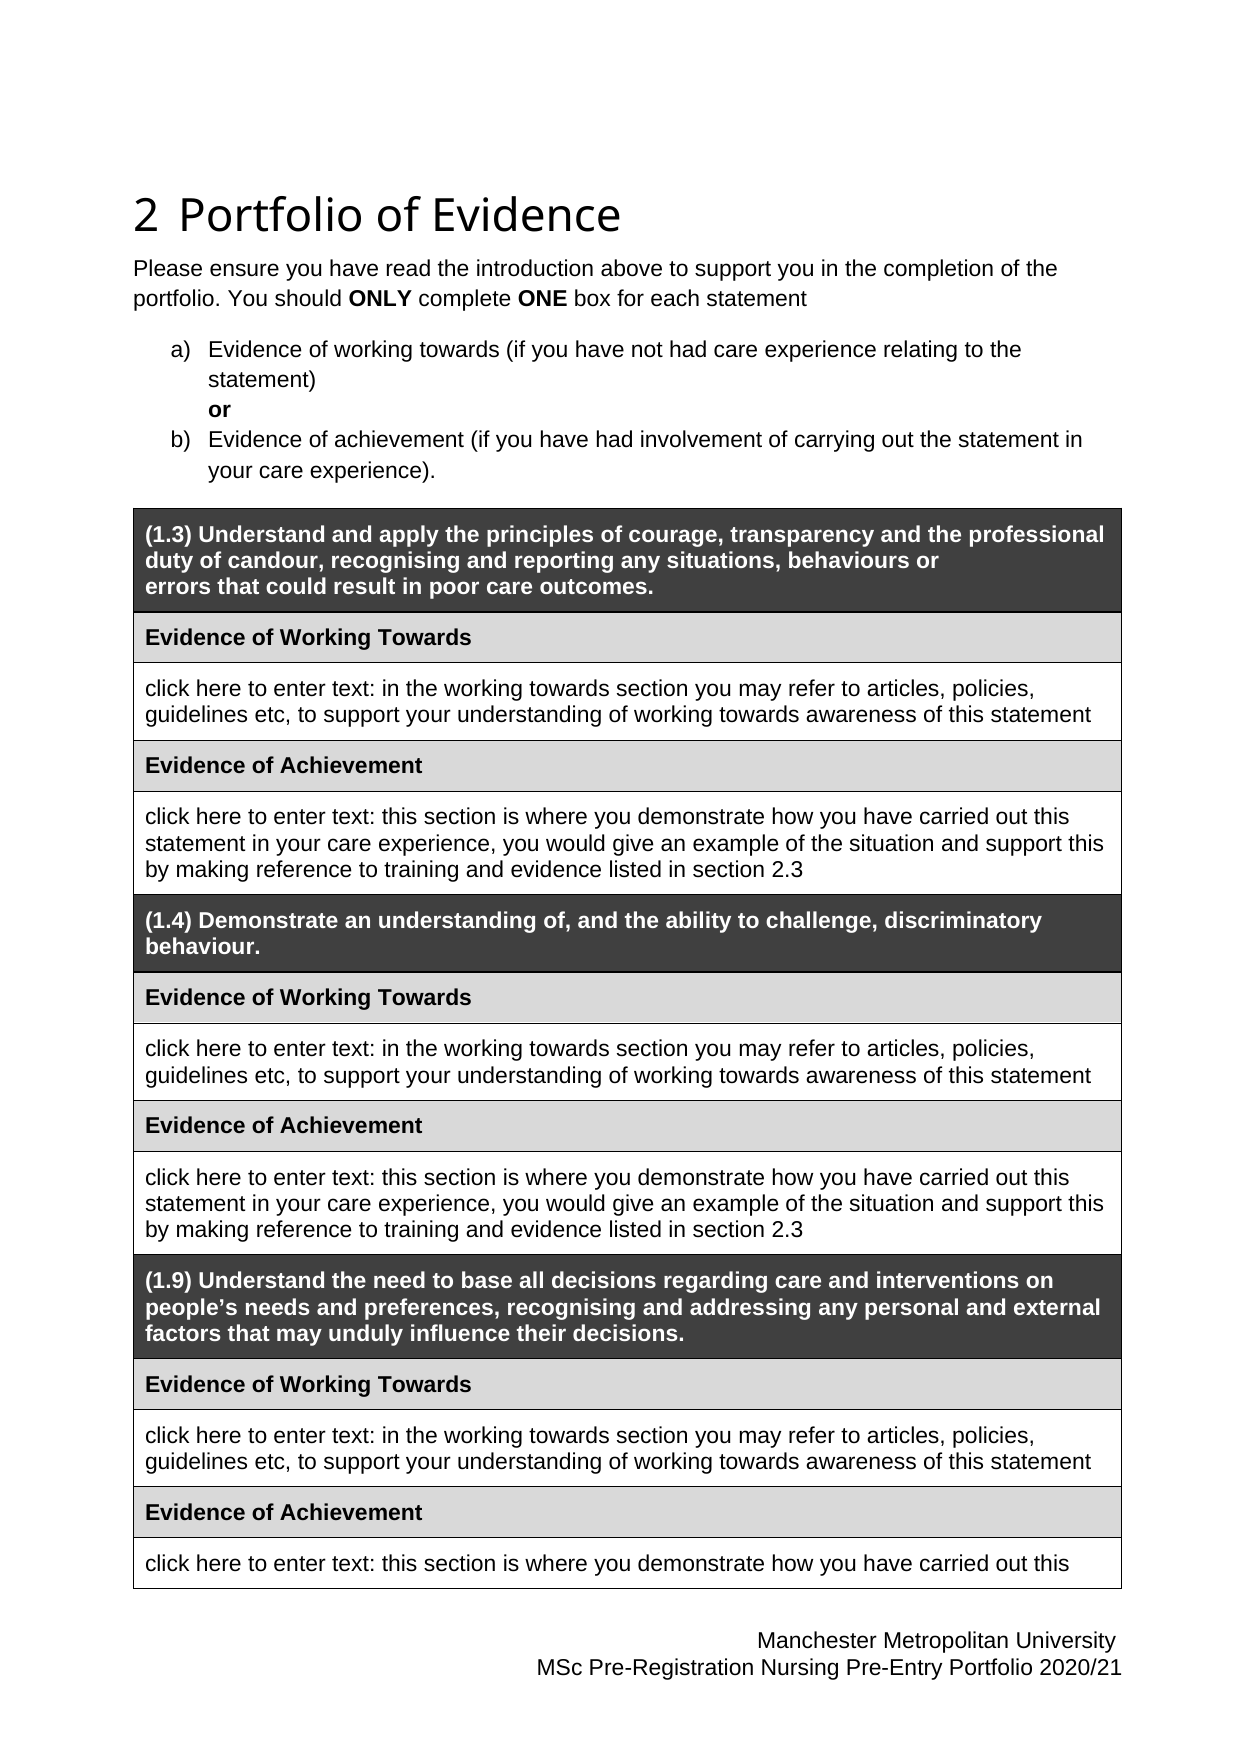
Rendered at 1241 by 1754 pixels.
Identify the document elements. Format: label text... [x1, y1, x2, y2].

table_cell Evidence of Achievement [134, 741, 1121, 791]
table_cell Evidence of Achievement [134, 1487, 1121, 1537]
list Evidence of achievement (if you have had involvement of carrying out the statement in your care experience). [170, 426, 1122, 483]
table_cell Evidence of Working Towards [134, 973, 1121, 1022]
table_cell Evidence of Achievement [134, 1101, 1121, 1151]
table_cell (1.4) Demonstrate an understanding of, and the ability to challenge, discriminatory behaviour. [134, 895, 1121, 971]
table_header (1.3) Understand and apply the principles of courage, transparency and the professional duty of candour, recognising and reporting any situations, behaviours or errors that could result in poor care outcomes. [134, 509, 1121, 611]
table_cell [134, 792, 1121, 894]
table_cell Evidence of Working Towards [134, 1359, 1121, 1409]
table_cell [134, 1538, 1121, 1588]
table_cell [134, 1024, 1121, 1100]
table_cell (1.9) Understand the need to base all decisions regarding care and interventions on people’s needs and preferences, recognising and addressing any personal and external factors that may unduly influence their decisions. [134, 1255, 1121, 1358]
table_cell [134, 663, 1121, 739]
subtitle Portfolio of Evidence [133, 183, 1122, 245]
table_cell Evidence of Working Towards [134, 613, 1121, 662]
table_cell [134, 1152, 1121, 1254]
table_cell [134, 1410, 1121, 1486]
list or [208, 396, 1122, 423]
list Evidence of working towards (if you have not had care experience relating to the statement) [170, 336, 1122, 392]
text Please ensure you have read the introduction above to support you in the completion of the portfolio. You should ONLY complete ONE box for each statement [133, 254, 1122, 311]
